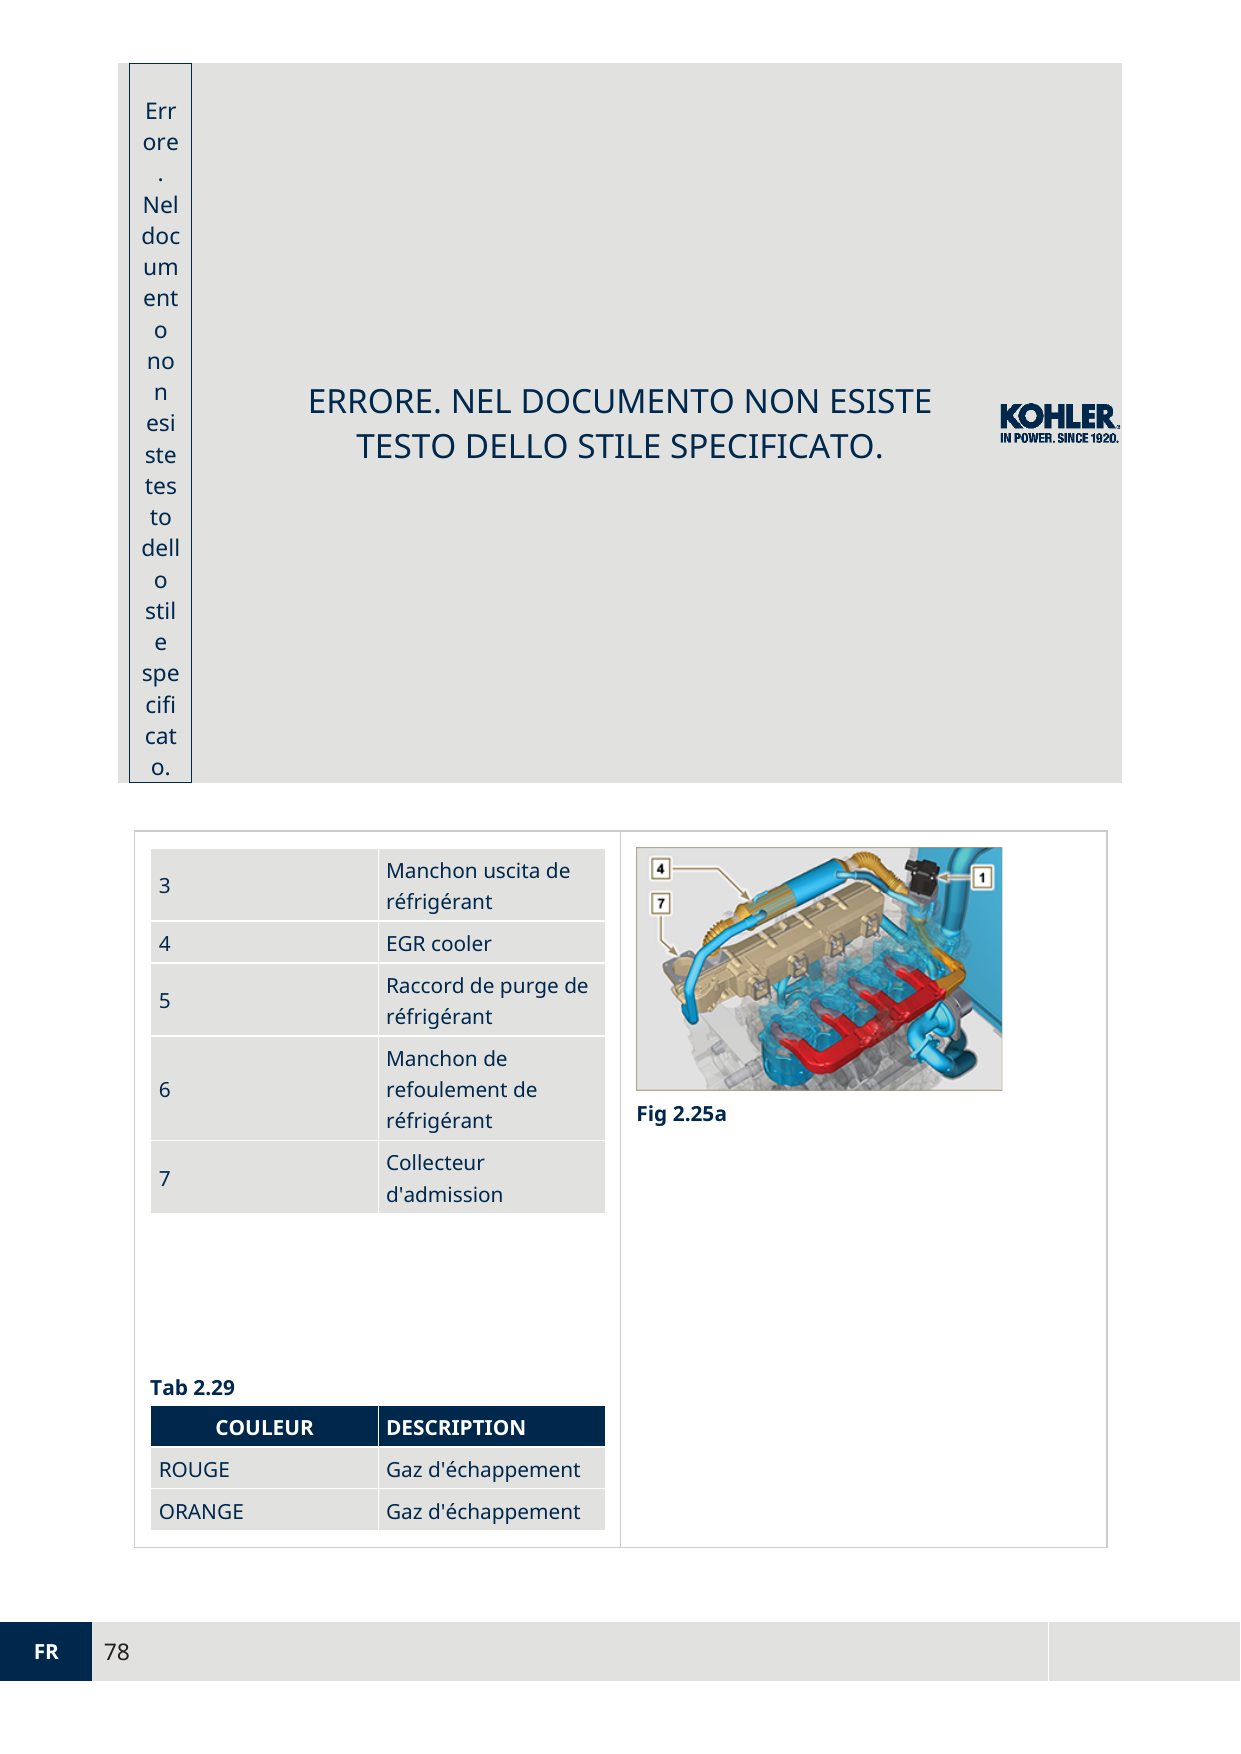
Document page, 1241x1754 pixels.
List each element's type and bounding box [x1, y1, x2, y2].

table_header [118, 815, 1122, 1564]
picture [1000, 403, 1121, 443]
picture [636, 847, 1003, 1091]
